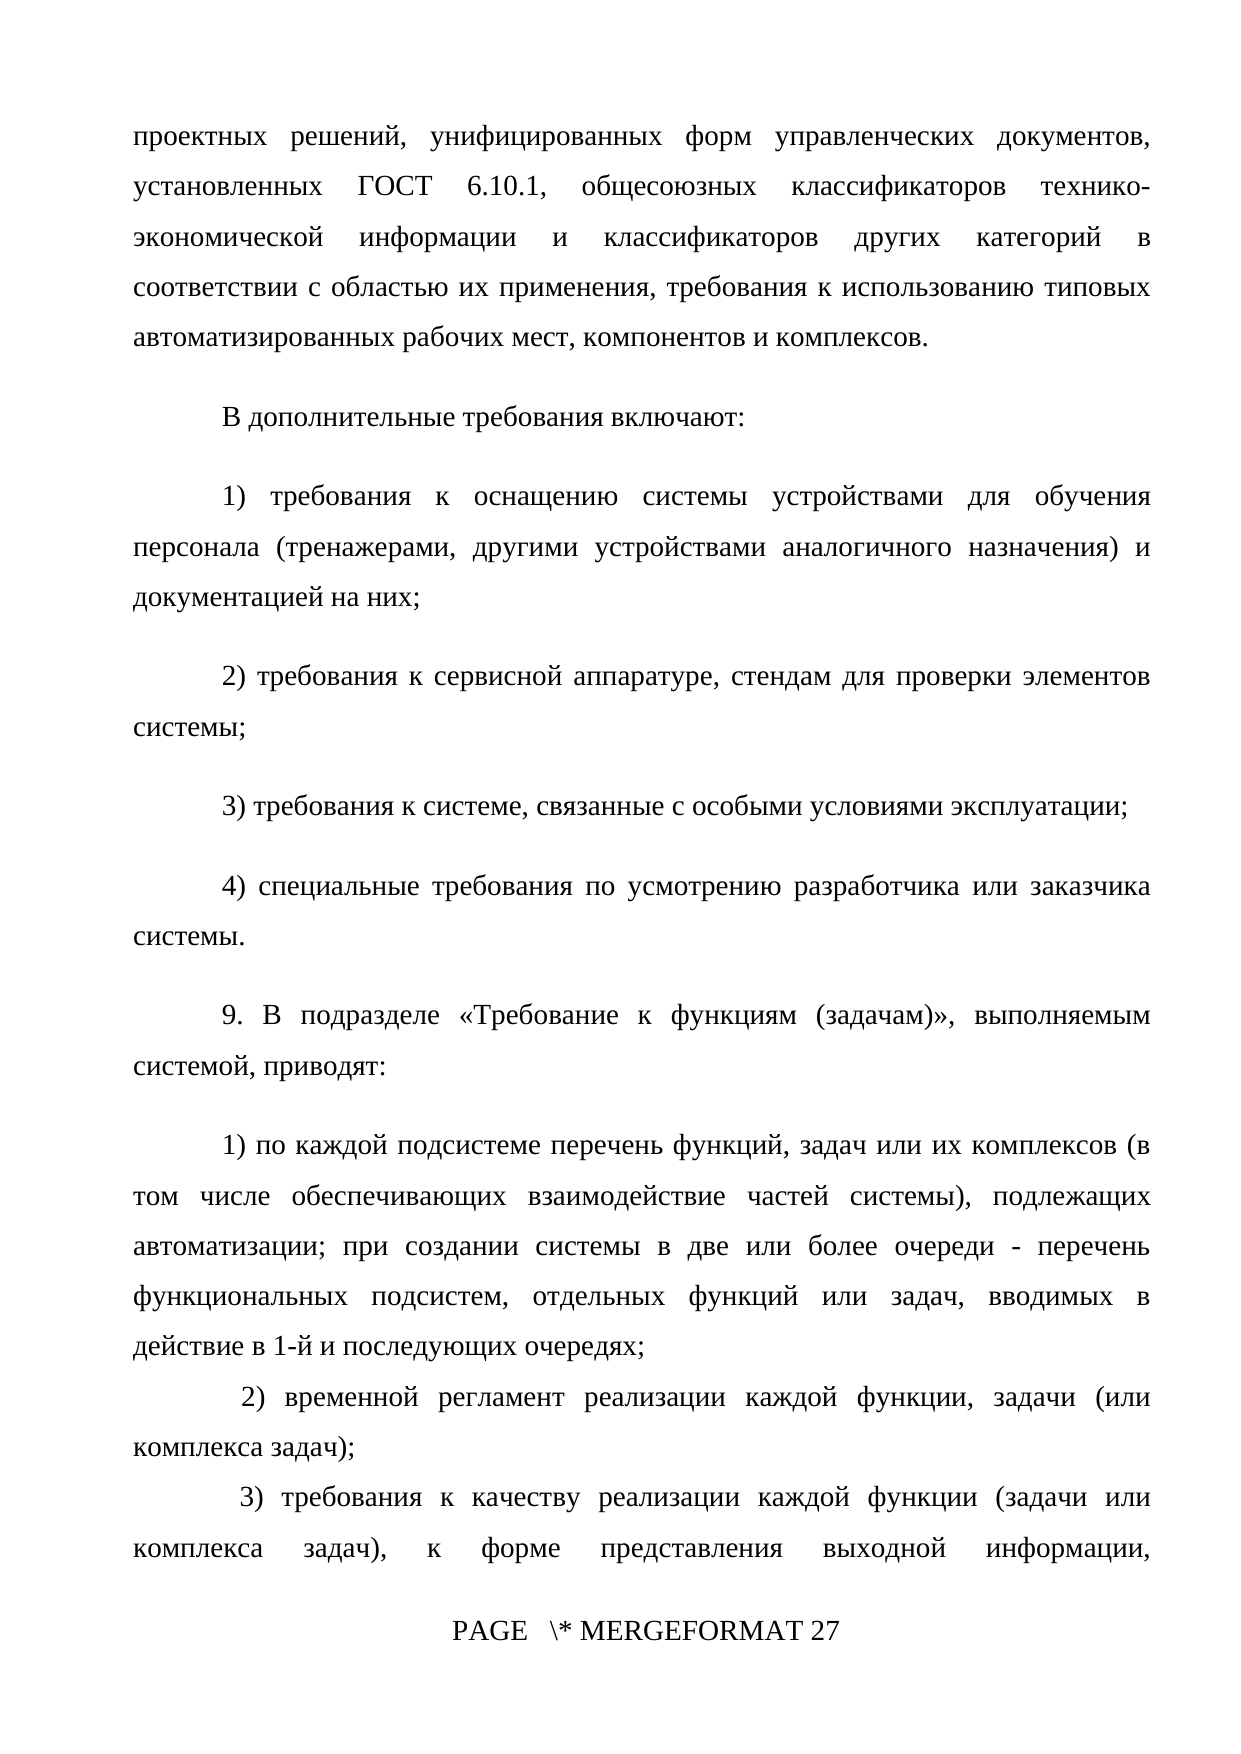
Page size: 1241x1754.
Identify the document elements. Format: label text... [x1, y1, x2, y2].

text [133, 118, 1152, 353]
text В дополнительные требования включают: [133, 399, 1152, 432]
text 1) по каждой подсистеме перечень функций, задач или их комплексов (в том числе обеспечивающих взаимодействие частей системы), подлежащих автоматизации; при создании системы в две или более очереди - перечень функциональных подсистем, отдельных функций или задач, вводимых в действие в 1-й и последующих очередях; [133, 1127, 1152, 1362]
text 4) специальные требования по усмотрению разработчика или заказчика системы. [133, 868, 1152, 952]
text 2) временной регламент реализации каждой функции, задачи (или комплекса задач); [133, 1379, 1152, 1463]
text 3) требования к системе, связанные с особыми условиями эксплуатации; [133, 788, 1152, 822]
text 9. В подразделе «Требование к функциям (задачам)», выполняемым системой, приводят: [133, 997, 1152, 1081]
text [133, 1479, 1152, 1563]
text 2) требования к сервисной аппаратуре, стендам для проверки элементов системы; [133, 658, 1152, 742]
text 1) требования к оснащению системы устройствами для обучения персонала (тренажерами, другими устройствами аналогичного назначения) и документацией на них; [133, 478, 1152, 612]
